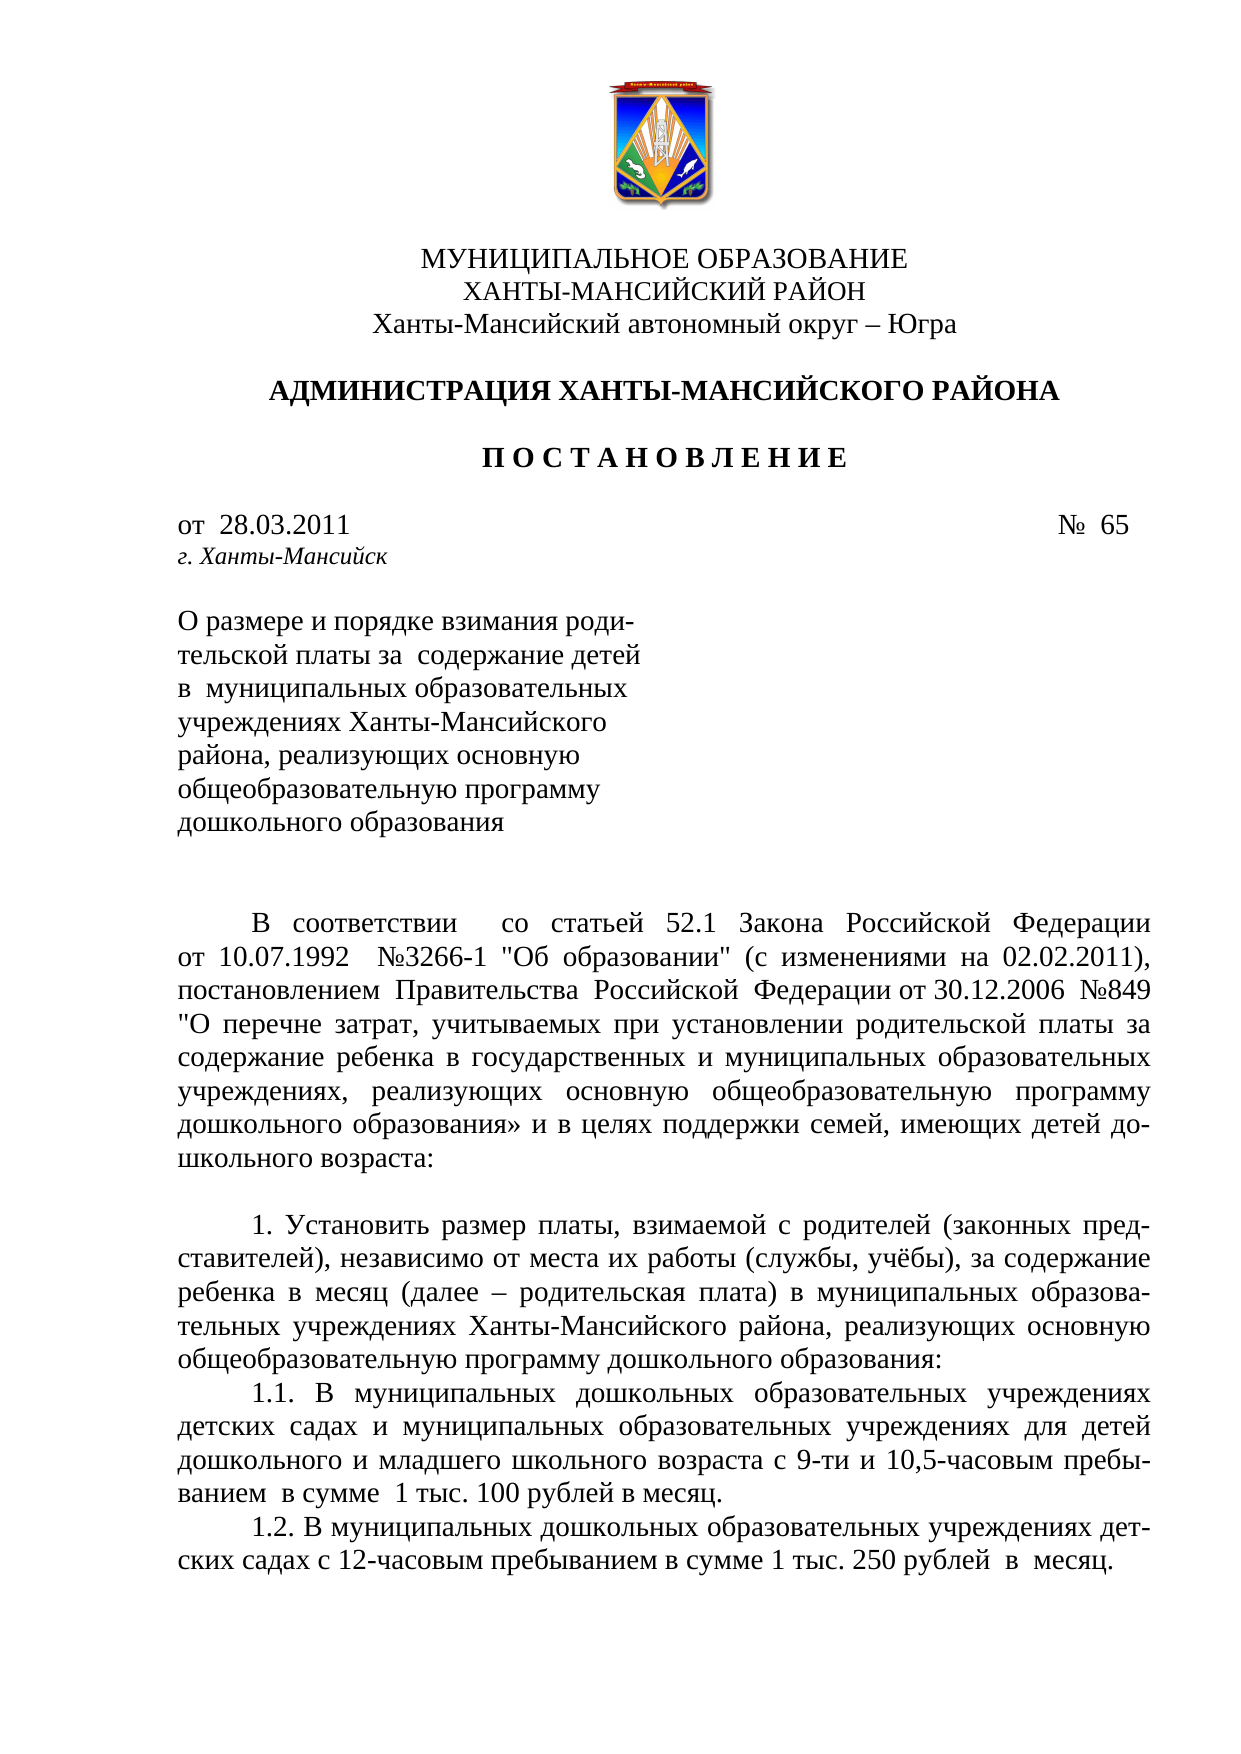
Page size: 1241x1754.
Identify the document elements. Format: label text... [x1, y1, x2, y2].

text О размере и порядке взимания роди- [177, 603, 1152, 637]
text Ханты-Мансийский автономный округ – Югра [177, 306, 1152, 340]
text в муниципальных образовательных [177, 670, 1152, 704]
text дошкольного образования [177, 804, 1152, 838]
text МУНИЦИПАЛЬНОЕ ОБРАЗОВАНИЕ [177, 242, 1152, 275]
text В соответствии со статьей 52.1 Закона Российской Федерации от 10.07.1992 №3266-1 "Об образовании" (с изменениями на 02.02.2011), постановлением Правительства Российской Федерации от 30.12.2006 №849 "О перечне затрат, учитываемых при установлении родительской платы за содержание ребенка в государственных и муниципальных образовательных учреждениях, реализующих основную общеобразовательную программу дошкольного образования» и в целях поддержки семей, имеющих детей до-школьного возраста: [177, 905, 1152, 1173]
text АДМИНИСТРАЦИЯ ХАНТЫ-МАНСИЙСКОГО РАЙОНА [177, 373, 1152, 407]
text района, реализующих основную [177, 737, 1152, 771]
picture [609, 81, 716, 210]
text 1.1. В муниципальных дошкольных образовательных учреждениях детских садах и муниципальных образовательных учреждениях для детей дошкольного и младшего школьного возраста с 9-ти и 10,5-часовым пребы-ванием в сумме 1 тыс. 100 рублей в месяц. [177, 1375, 1152, 1509]
text ХАНТЫ-МАНСИЙСКИЙ РАЙОН [177, 275, 1152, 306]
text 1. Установить размер платы, взимаемой с родителей (законных пред-ставителей), независимо от места их работы (службы, учёбы), за содержание ребенка в месяц (далее – родительская плата) в муниципальных образова-тельных учреждениях Ханты-Мансийского района, реализующих основную общеобразовательную программу дошкольного образования: [177, 1207, 1152, 1375]
text тельской платы за содержание детей [177, 637, 1152, 670]
text 1.2. В муниципальных дошкольных образовательных учреждениях дет-ских садах с 12-часовым пребыванием в сумме 1 тыс. 250 рублей в месяц. [177, 1509, 1152, 1576]
text от 28.03.2011 № 65 [177, 507, 1152, 541]
text учреждениях Ханты-Мансийского [177, 704, 1152, 737]
text П О С Т А Н О В Л Е Н И Е [177, 440, 1152, 474]
text общеобразовательную программу [177, 771, 1152, 804]
text г. Ханты-Мансийск [177, 541, 1152, 570]
